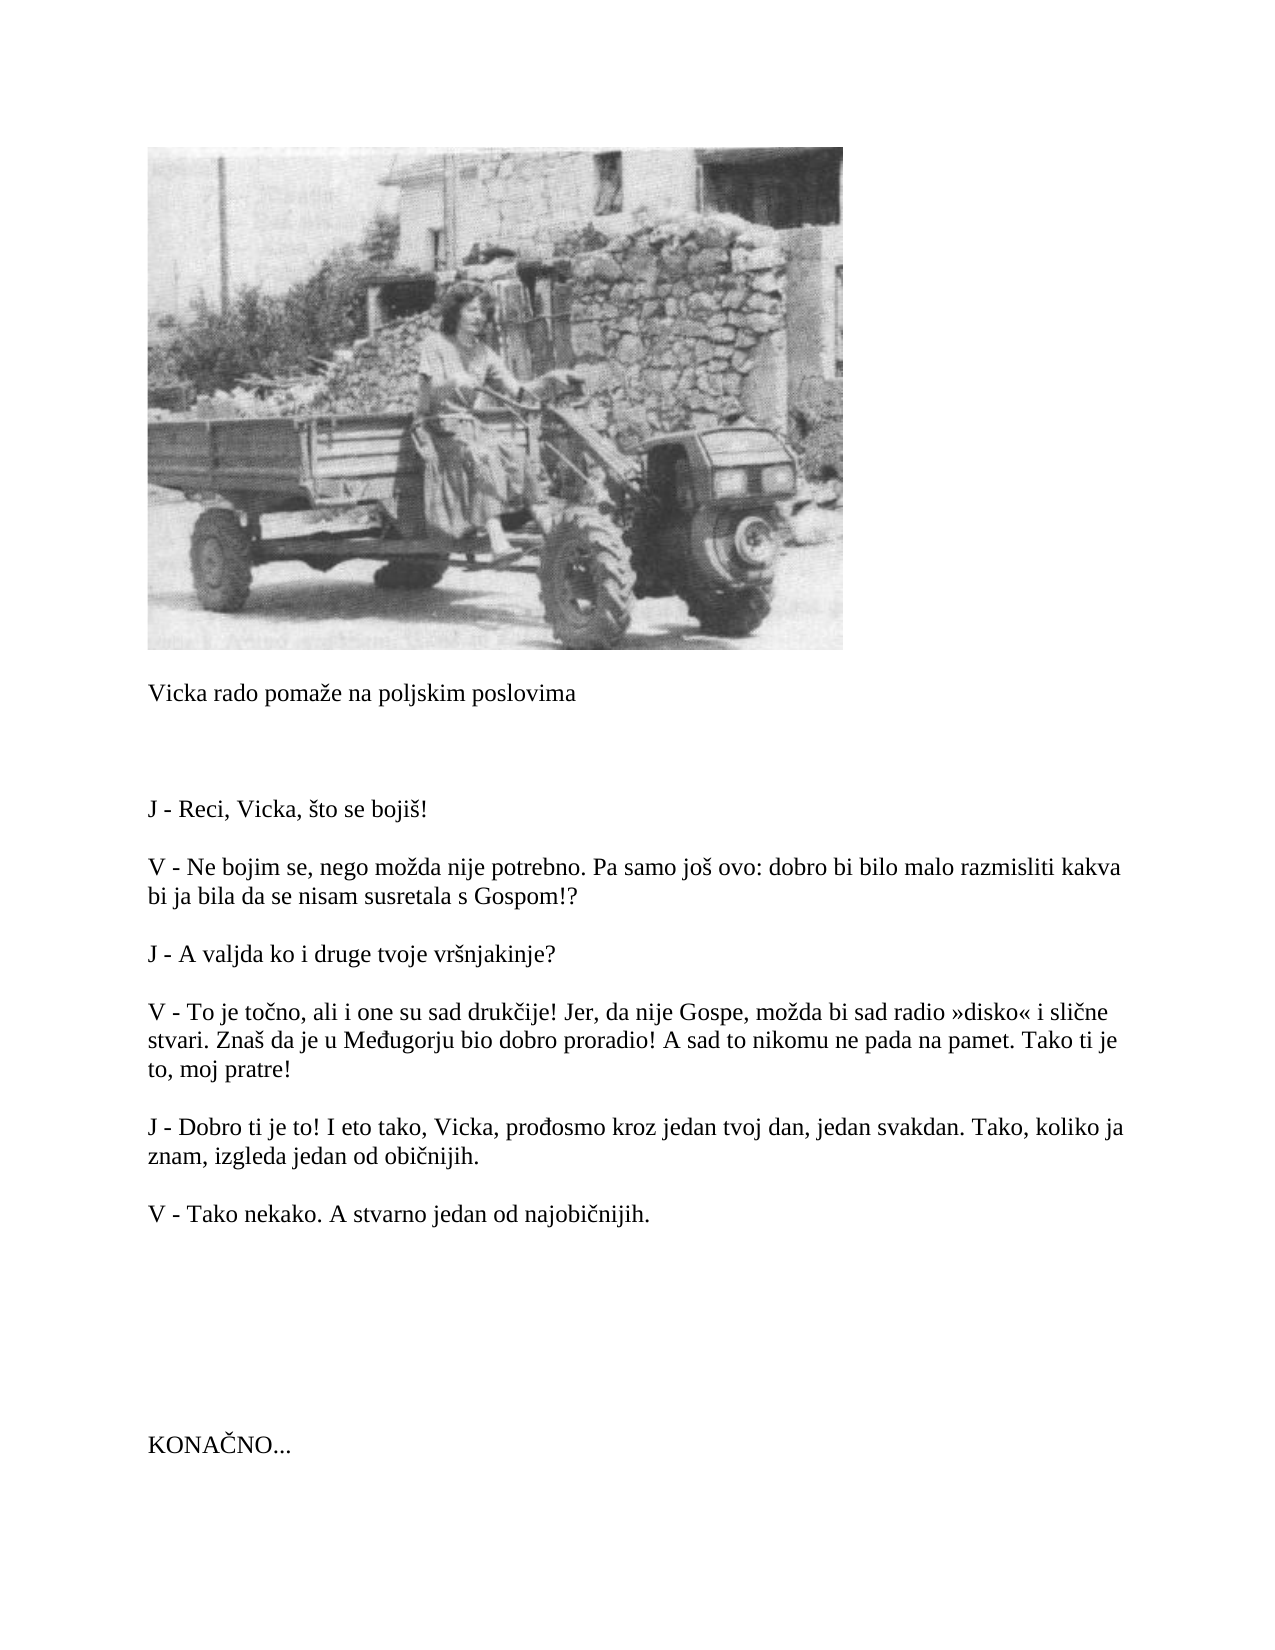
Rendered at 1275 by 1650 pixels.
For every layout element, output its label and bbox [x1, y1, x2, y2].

picture [147, 147, 843, 650]
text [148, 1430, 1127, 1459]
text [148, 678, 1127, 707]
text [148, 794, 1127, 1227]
